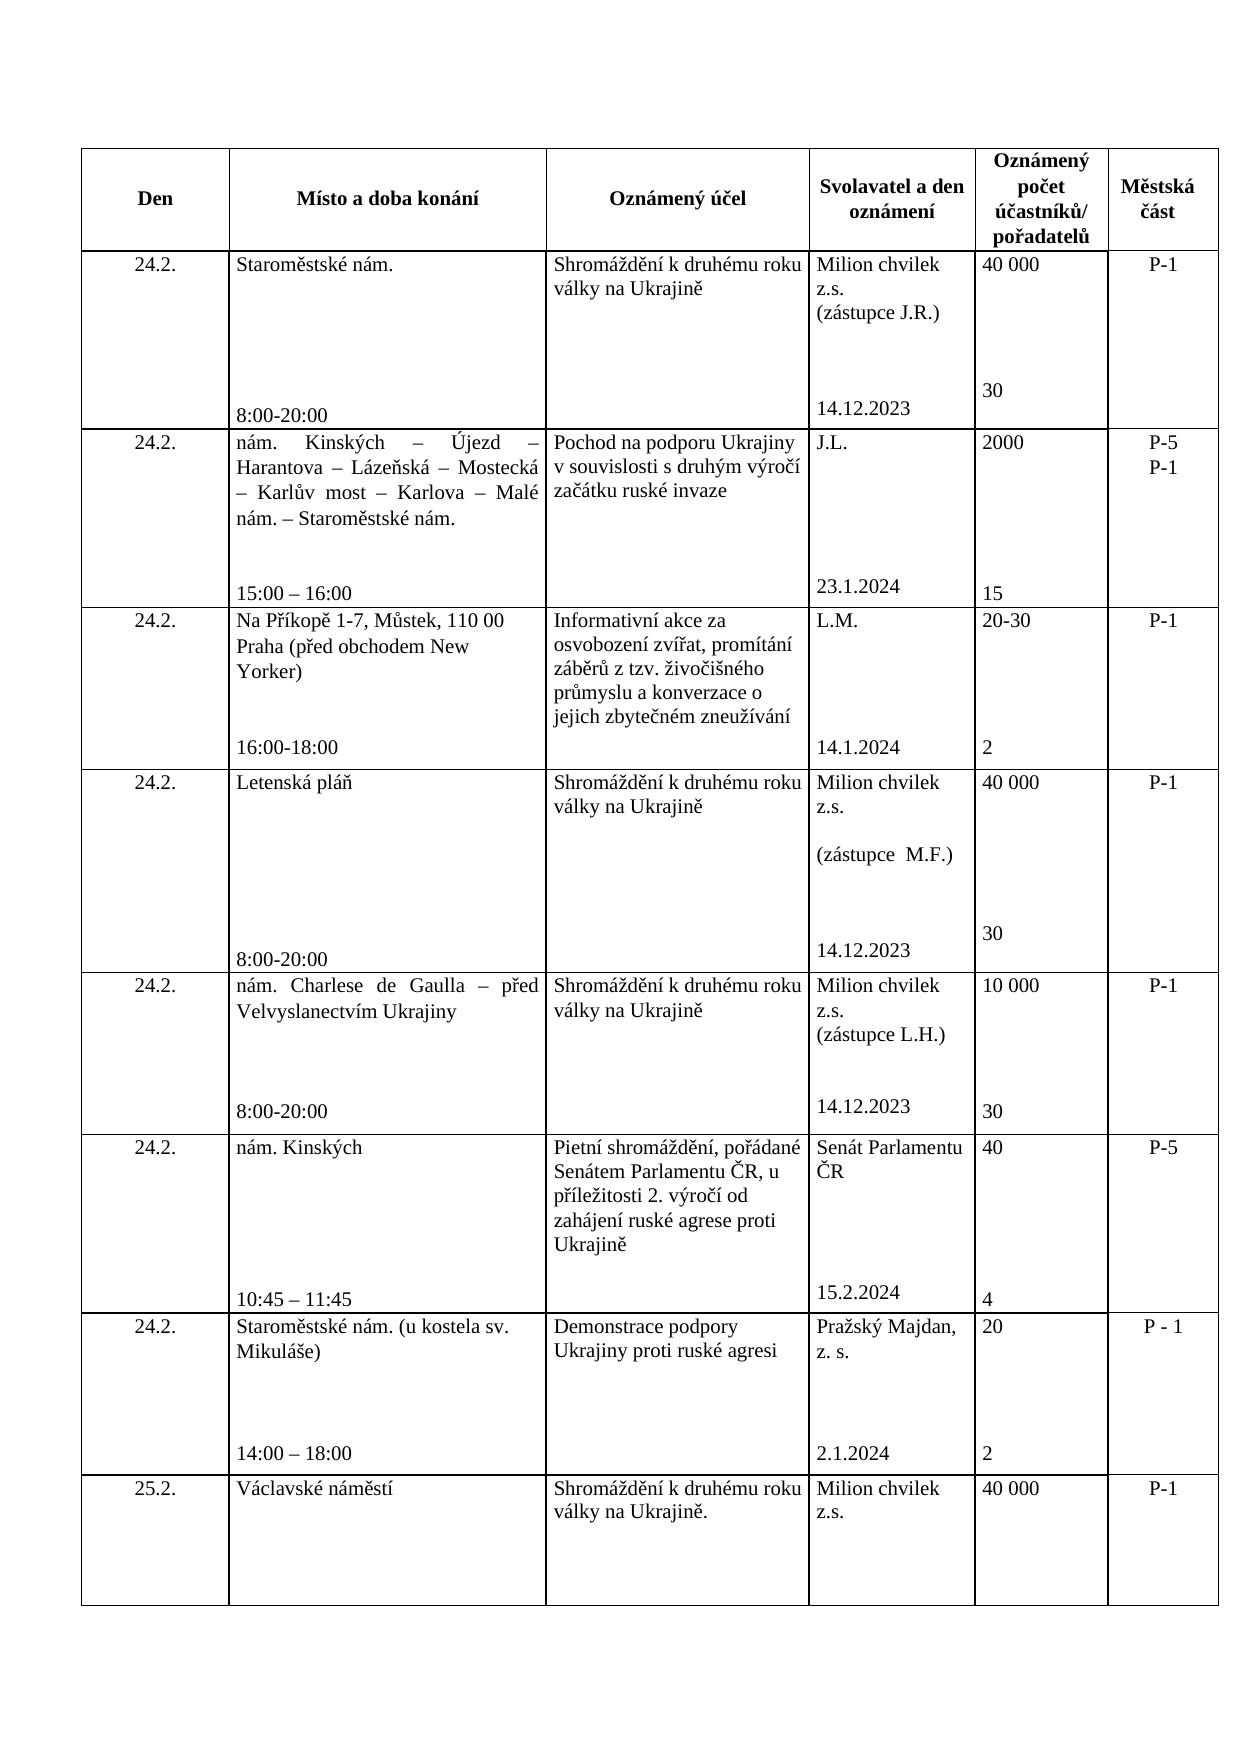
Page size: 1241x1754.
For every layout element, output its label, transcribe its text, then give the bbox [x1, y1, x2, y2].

table_cell Shromáždění k druhému roku války na Ukrajině [547, 770, 808, 972]
table_cell 40 000 30 [976, 770, 1107, 972]
table_header Svolavatel a den oznámení [810, 149, 975, 250]
table_cell Informativní akce za osvobození zvířat, promítání záběrů z tzv. živočišného průmyslu a konverzace o jejich zbytečném zneužívání [547, 608, 808, 768]
table_cell 24.2. [82, 430, 228, 607]
table_cell Pietní shromáždění, pořádané Senátem Parlamentu ČR, u příležitosti 2. výročí od zahájení ruské agrese proti Ukrajině [547, 1135, 808, 1312]
table_cell 24.2. [82, 1314, 228, 1474]
table_cell 24.2. [82, 252, 228, 428]
table_cell 10 000 30 [976, 973, 1107, 1134]
table_cell 20 2 [976, 1314, 1107, 1474]
table_cell L.M. 14.1.2024 [810, 608, 974, 768]
table_cell Na Příkopě 1-7, Můstek, 110 00 Praha (před obchodem New Yorker) 16:00-18:00 [230, 608, 545, 768]
table_cell P-1 [1109, 770, 1218, 972]
table_cell nám. Kinských – Újezd – Harantova – Lázeňská – Mostecká – Karlův most – Karlova – Malé nám. – Staroměstské nám. 15:00 – 16:00 [230, 430, 545, 607]
table_cell P-5 P-1 [1109, 429, 1218, 607]
table_cell P-1 [1109, 251, 1218, 428]
table_cell Pražský Majdan, z. s. 2.1.2024 [810, 1314, 974, 1474]
table_cell 2000 15 [976, 430, 1107, 607]
table_cell Shromáždění k druhému roku války na Ukrajině [547, 973, 808, 1134]
table_cell 40 000 30 [976, 1476, 1107, 1605]
table_header Den [82, 149, 229, 250]
table_cell Shromáždění k druhému roku války na Ukrajině [547, 252, 808, 428]
table_cell 25.2. [82, 1476, 228, 1605]
table_cell Staroměstské nám. 8:00-20:00 [230, 252, 545, 428]
table_cell 40 000 30 [976, 252, 1107, 428]
table_cell Pochod na podporu Ukrajiny v souvislosti s druhým výročí začátku ruské invaze [547, 430, 808, 607]
table_cell Letenská pláň 8:00-20:00 [230, 770, 545, 972]
table_cell nám. Kinských 10:45 – 11:45 [230, 1135, 545, 1312]
table_cell 24.2. [82, 1135, 228, 1312]
table_cell Milion chvilek z.s. (zástupce J.R.) 14.12.2023 [810, 252, 974, 428]
table_cell Milion chvilek z.s. (zástupce L.H.) 14.12.2023 [810, 973, 974, 1134]
table_cell Milion chvilek z.s. (zástupce M.F.) 14.12.2023 [810, 770, 974, 972]
table_cell P-1 [1109, 608, 1218, 768]
table_cell Staroměstské nám. (u kostela sv. Mikuláše) 14:00 – 18:00 [230, 1314, 545, 1474]
table_cell 24.2. [82, 770, 228, 972]
table_cell P - 1 [1109, 1313, 1218, 1474]
table_cell P-1 [1109, 1475, 1218, 1605]
table_cell Senát Parlamentu ČR 15.2.2024 [810, 1135, 974, 1312]
table_cell nám. Charlese de Gaulla – před Velvyslanectvím Ukrajiny 8:00-20:00 [230, 973, 545, 1134]
table_cell 24.2. [82, 608, 228, 768]
table_cell P-5 [1109, 1135, 1218, 1312]
table_cell 20-30 2 [976, 608, 1107, 768]
table_cell J.L. 23.1.2024 [810, 430, 974, 607]
table_cell Milion chvilek z.s. 8.12.2023 [810, 1476, 974, 1605]
table_header Oznámený účel [547, 149, 809, 250]
table_cell 24.2. [82, 973, 228, 1134]
table_cell Demonstrace podpory Ukrajiny proti ruské agresi [547, 1314, 808, 1474]
table_cell Václavské náměstí 8:00-20:00 [230, 1476, 545, 1605]
table_header Městská část [1109, 149, 1218, 250]
table_cell P-1 [1109, 973, 1218, 1134]
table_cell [547, 1476, 808, 1605]
table_header Místo a doba konání [230, 149, 546, 250]
table_header Oznámený počet účastníků/ pořadatelů [976, 149, 1108, 250]
table_cell 40 4 [976, 1135, 1107, 1312]
